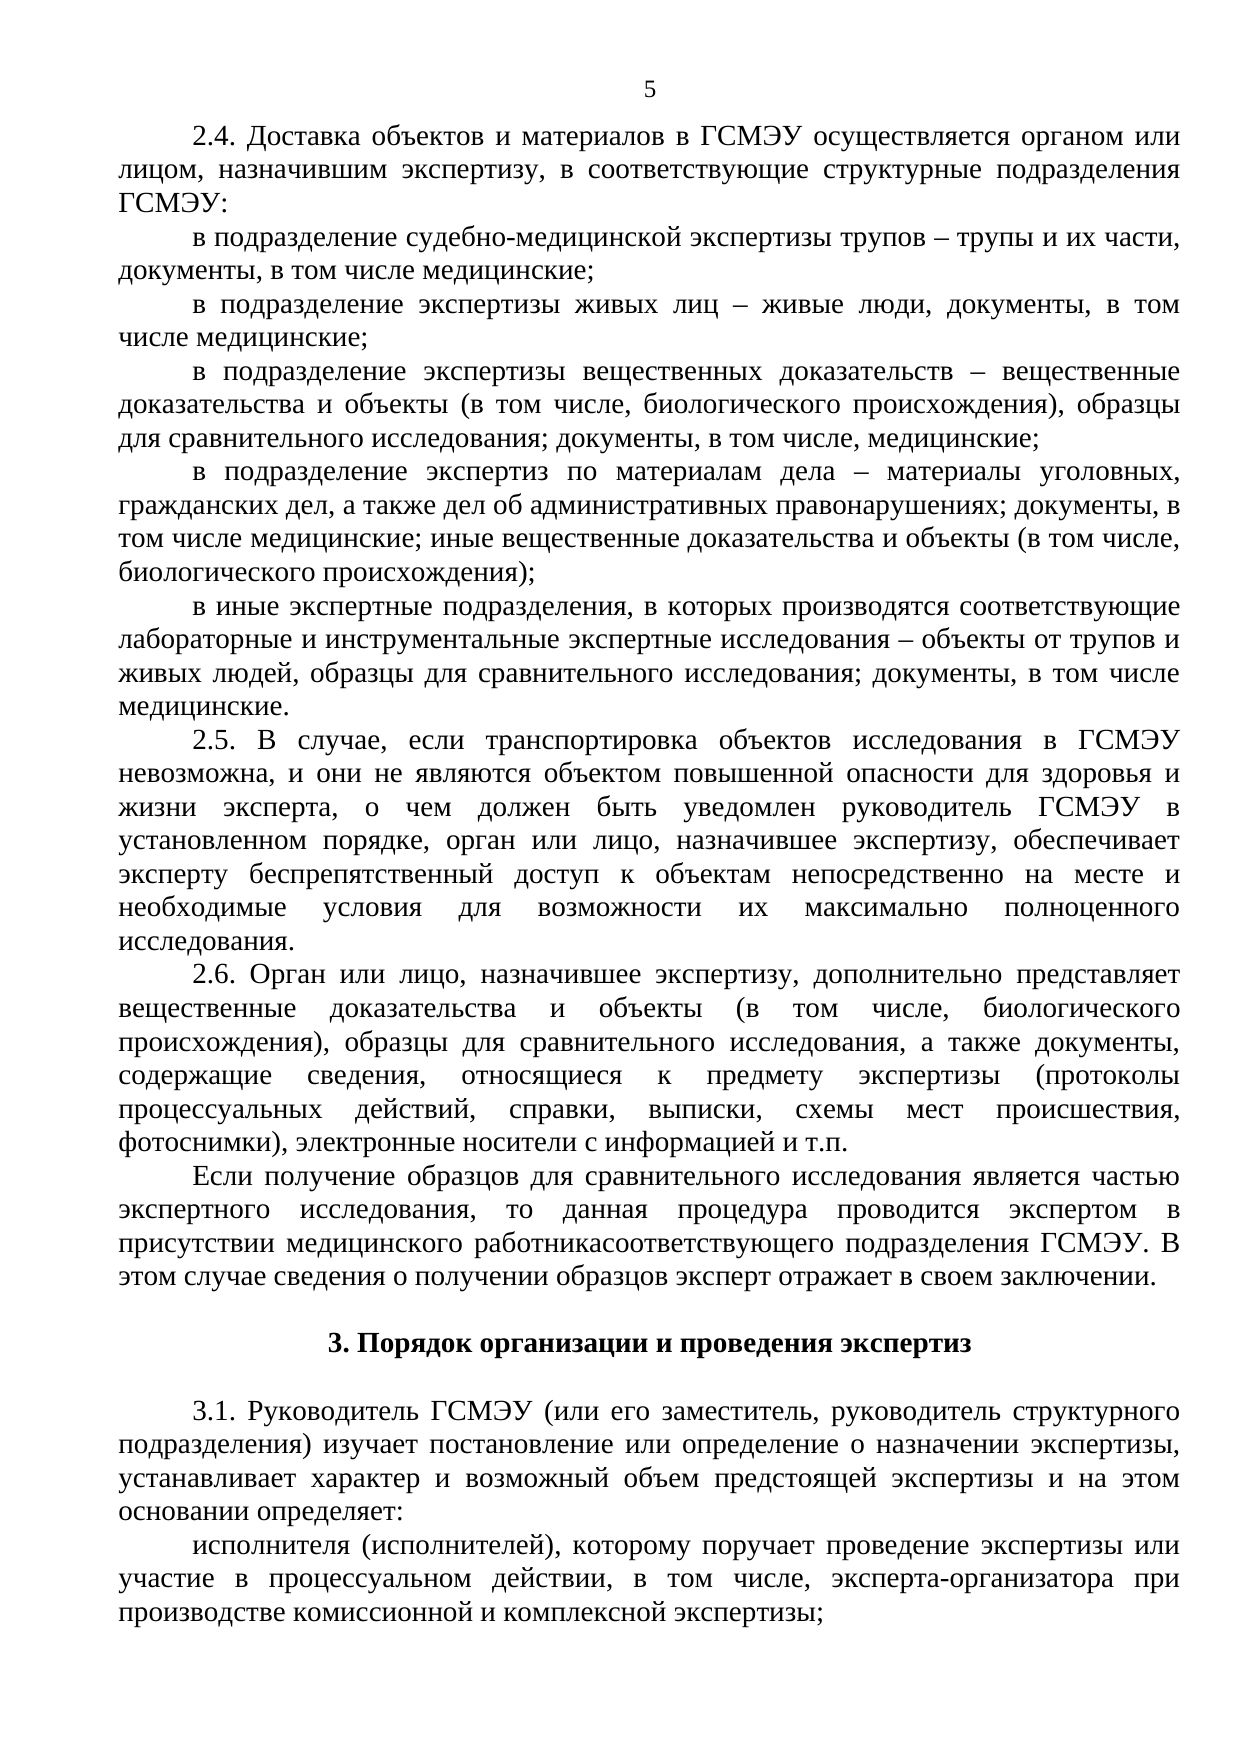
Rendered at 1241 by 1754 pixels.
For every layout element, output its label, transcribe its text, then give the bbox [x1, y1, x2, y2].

text 2.4. Доставка объектов и материалов в ГСМЭУ осуществляется органом или лицом, назначившим экспертизу, в соответствующие структурные подразделения ГСМЭУ: [118, 118, 1181, 219]
text 3. Порядок организации и проведения экспертиз [118, 1326, 1181, 1359]
text в подразделение экспертизы живых лиц – живые люди, документы, в том числе медицинские; [118, 286, 1181, 353]
text в подразделение экспертизы вещественных доказательств – вещественные доказательства и объекты (в том числе, биологического происхождения), образцы для сравнительного исследования; документы, в том числе, медицинские; [118, 353, 1181, 453]
text 2.5. В случае, если транспортировка объектов исследования в ГСМЭУ невозможна, и они не являются объектом повышенной опасности для здоровья и жизни эксперта, о чем должен быть уведомлен руководитель ГСМЭУ в установленном порядке, орган или лицо, назначившее экспертизу, обеспечивает эксперту беспрепятственный доступ к объектам непосредственно на месте и необходимые условия для возможности их максимально полноценного исследования. [118, 722, 1181, 957]
text в подразделение экспертиз по материалам дела – материалы уголовных, гражданских дел, а также дел об административных правонарушениях; документы, в том числе медицинские; иные вещественные доказательства и объекты (в том числе, биологического происхождения); [118, 453, 1181, 588]
text 3.1. Руководитель ГСМЭУ (или его заместитель, руководитель структурного подразделения) изучает постановление или определение о назначении экспертизы, устанавливает характер и возможный объем предстоящей экспертизы и на этом основании определяет: [118, 1393, 1181, 1527]
text 2.6. Орган или лицо, назначившее экспертизу, дополнительно представляет вещественные доказательства и объекты (в том числе, биологического происхождения), образцы для сравнительного исследования, а также документы, содержащие сведения, относящиеся к предмету экспертизы (протоколы процессуальных действий, справки, выписки, схемы мест происшествия, фотоснимки), электронные носители с информацией и т.п. [118, 957, 1181, 1158]
text в подразделение судебно-медицинской экспертизы трупов – трупы и их части, документы, в том числе медицинские; [118, 219, 1181, 286]
text Если получение образцов для сравнительного исследования является частью экспертного исследования, то данная процедура проводится экспертом в присутствии медицинского работникасоответствующего подразделения ГСМЭУ. В этом случае сведения о получении образцов эксперт отражает в своем заключении. [118, 1158, 1181, 1292]
text исполнителя (исполнителей), которому поручает проведение экспертизы или участие в процессуальном действии, в том числе, эксперта-организатора при производстве комиссионной и комплексной экспертизы; [118, 1527, 1181, 1627]
text в иные экспертные подразделения, в которых производятся соответствующие лабораторные и инструментальные экспертные исследования – объекты от трупов и живых людей, образцы для сравнительного исследования; документы, в том числе медицинские. [118, 588, 1181, 722]
